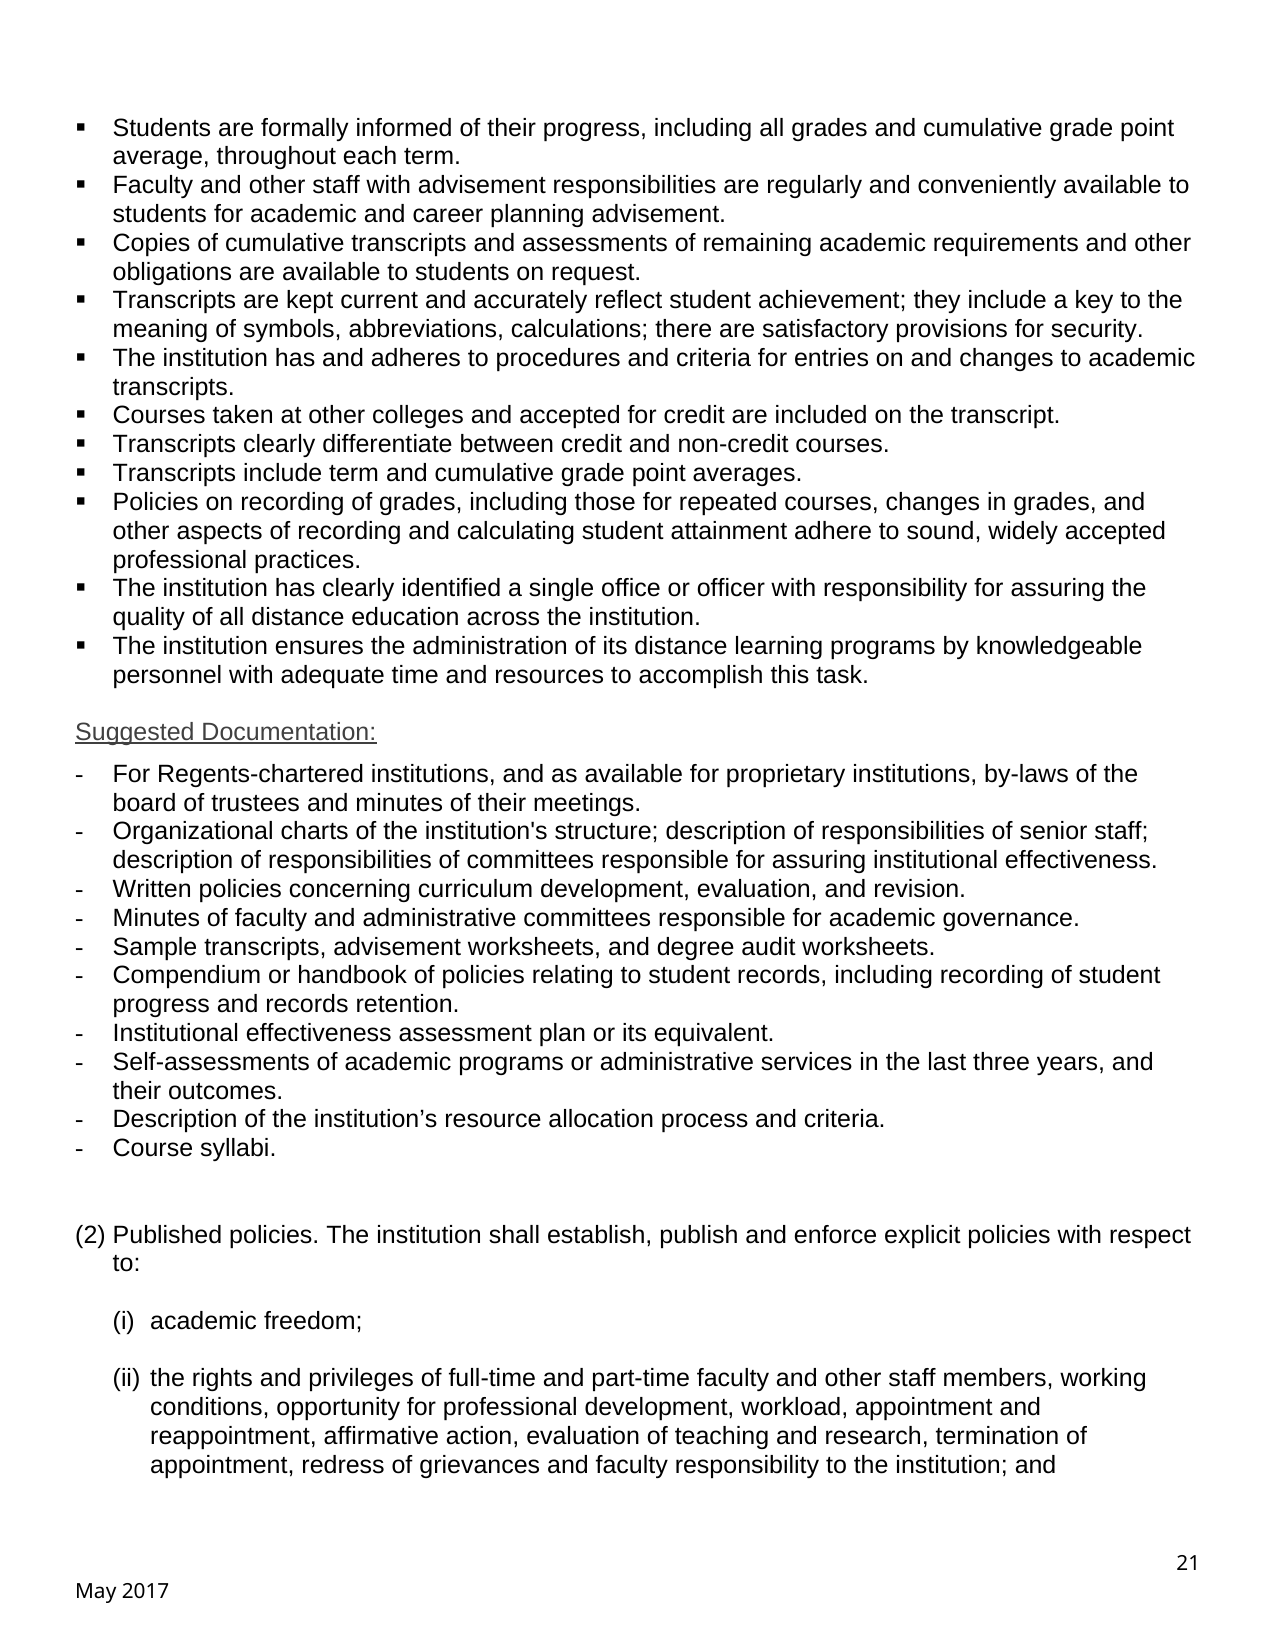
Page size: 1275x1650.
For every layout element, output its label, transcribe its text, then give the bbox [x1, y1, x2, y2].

list Students are formally informed of their progress, including all grades and cumulative grade point average, throughout each term. [75, 112, 1200, 170]
list The institution ensures the administration of its distance learning programs by knowledgeable personnel with adequate time and resources to accomplish this task. [75, 631, 1200, 689]
list Compendium or handbook of policies relating to student records, including recording of student progress and records retention. [75, 960, 1200, 1018]
list Minutes of faculty and administrative committees responsible for academic governance. [75, 903, 1200, 932]
list Policies on recording of grades, including those for repeated courses, changes in grades, and other aspects of recording and calculating student attainment adhere to sound, widely accepted professional practices. [75, 487, 1200, 573]
list For Regents-chartered institutions, and as available for proprietary institutions, by-laws of the board of trustees and minutes of their meetings. [75, 759, 1200, 816]
list Written policies concerning curriculum development, evaluation, and revision. [75, 874, 1200, 903]
subtitle Suggested Documentation: [75, 717, 1200, 746]
list Transcripts are kept current and accurately reflect student achievement; they include a key to the meaning of symbols, abbreviations, calculations; there are satisfactory provisions for security. [75, 285, 1200, 343]
list Transcripts include term and cumulative grade point averages. [75, 458, 1200, 487]
list Faculty and other staff with advisement responsibilities are regularly and conveniently available to students for academic and career planning advisement. [75, 170, 1200, 228]
list The institution has and adheres to procedures and criteria for entries on and changes to academic transcripts. [75, 343, 1200, 401]
list academic freedom; [112, 1306, 1200, 1335]
list Copies of cumulative transcripts and assessments of remaining academic requirements and other obligations are available to students on request. [75, 228, 1200, 285]
list Description of the institution’s resource allocation process and criteria. [75, 1104, 1200, 1133]
list Published policies. The institution shall establish, publish and enforce explicit policies with respect to: [75, 1220, 1200, 1277]
list Institutional effectiveness assessment plan or its equivalent. [75, 1018, 1200, 1047]
list Courses taken at other colleges and accepted for credit are included on the transcript. [75, 401, 1200, 429]
list Organizational charts of the institution's structure; description of responsibilities of senior staff; description of responsibilities of committees responsible for assuring institutional effectiveness. [75, 816, 1200, 874]
list Self-assessments of academic programs or administrative services in the last three years, and their outcomes. [75, 1047, 1200, 1104]
list Transcripts clearly differentiate between credit and non-credit courses. [75, 429, 1200, 458]
list The institution has clearly identified a single office or officer with responsibility for assuring the quality of all distance education across the institution. [75, 573, 1200, 631]
list the rights and privileges of full-time and part-time faculty and other staff members, working conditions, opportunity for professional development, workload, appointment and reappointment, affirmative action, evaluation of teaching and research, termination of appointment, redress of grievances and faculty responsibility to the institution; and [112, 1363, 1200, 1478]
list Sample transcripts, advisement worksheets, and degree audit worksheets. [75, 932, 1200, 960]
list Course syllabi. [75, 1133, 1200, 1162]
